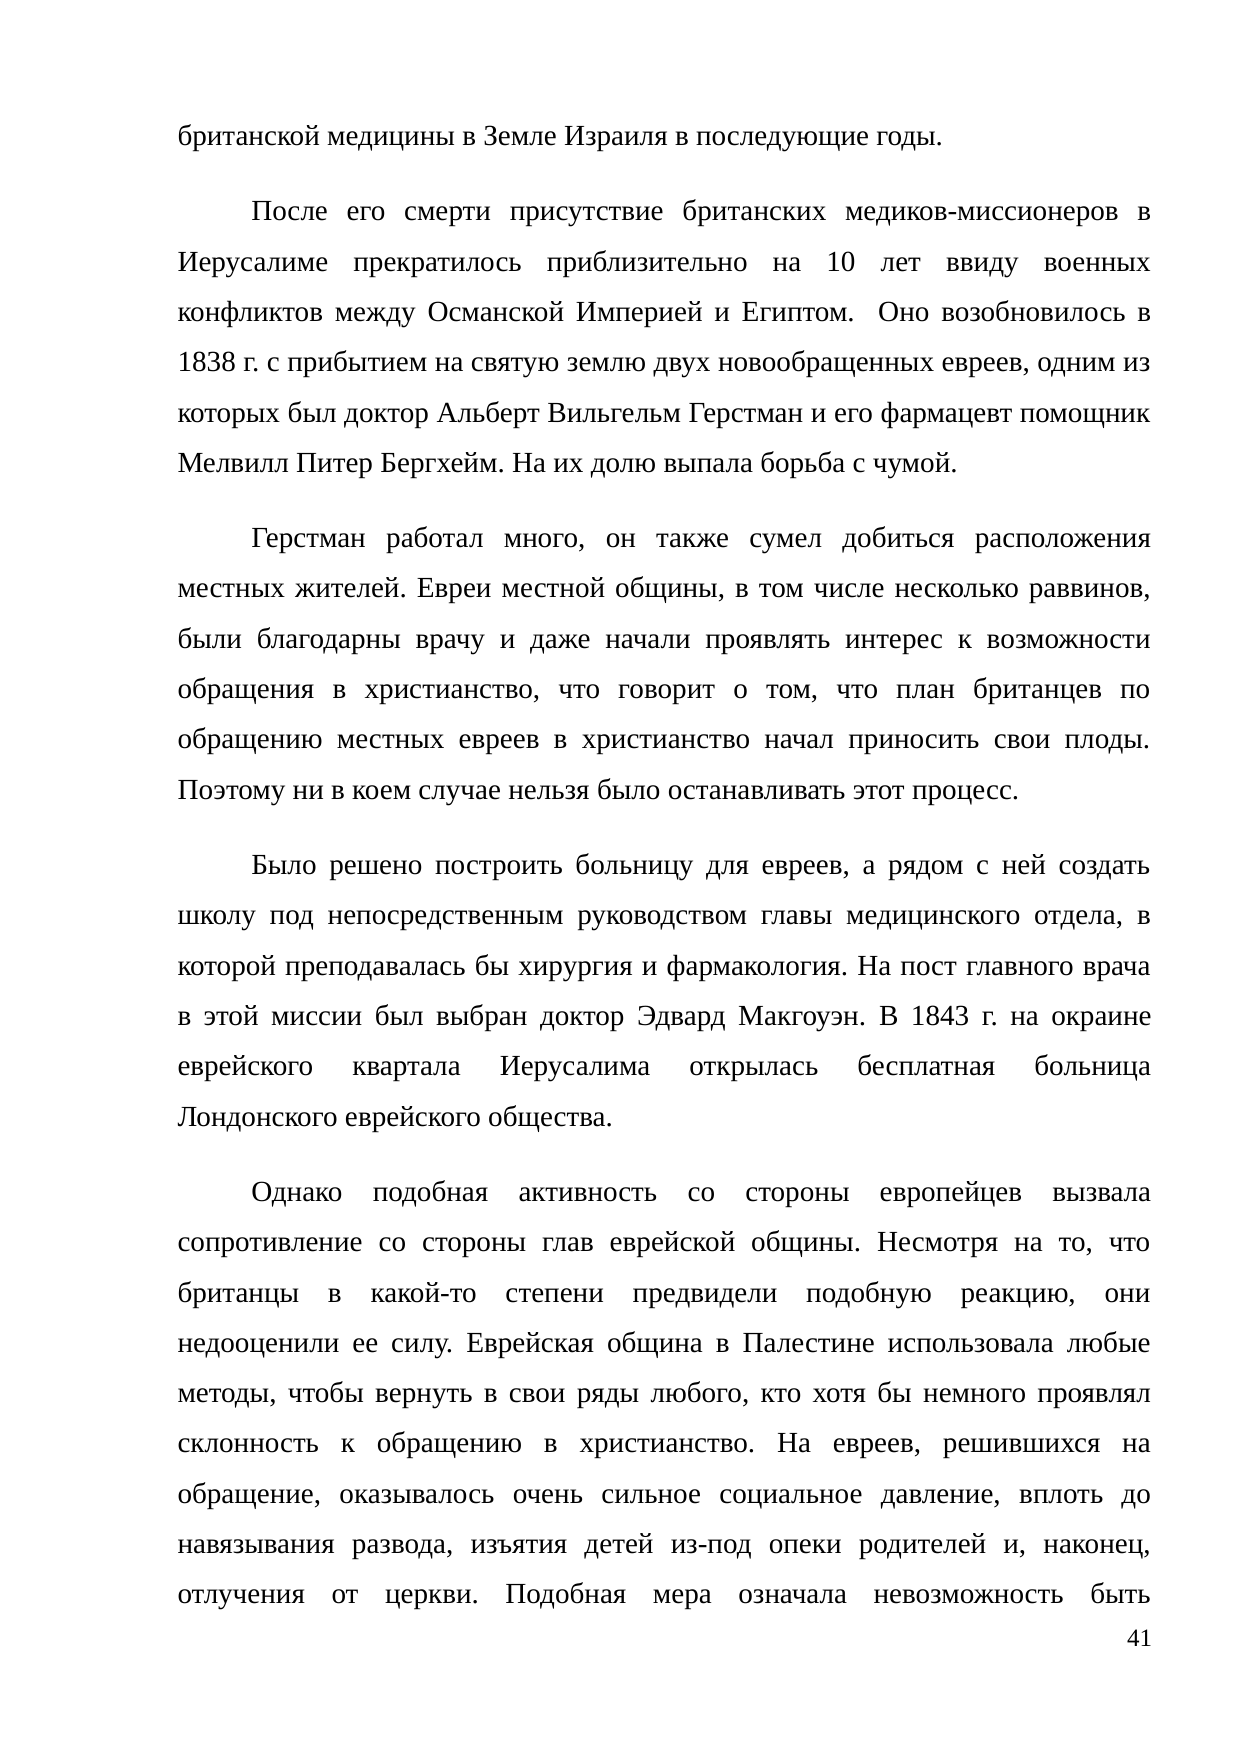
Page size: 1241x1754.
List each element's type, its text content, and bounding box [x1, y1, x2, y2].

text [177, 1174, 1152, 1610]
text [177, 118, 1152, 152]
text Было решено построить больницу для евреев, а рядом с ней создать школу под непосредственным руководством главы медицинского отдела, в которой преподавалась бы хирургия и фармакология. На пост главного врача в этой миссии был выбран доктор Эдвард Макгоуэн. В 1843 г. на окраине еврейского квартала Иерусалима открылась бесплатная больница Лондонского еврейского общества. [177, 847, 1152, 1132]
text После его смерти присутствие британских медиков-миссионеров в Иерусалиме прекратилось приблизительно на 10 лет ввиду военных конфликтов между Османской Империей и Египтом. Оно возобновилось в 1838 г. с прибытием на святую землю двух новообращенных евреев, одним из которых был доктор Альберт Вильгельм Герстман и его фармацевт помощник Мелвилл Питер Бергхейм. На их долю выпала борьба с чумой. [177, 193, 1152, 478]
text Герстман работал много, он также сумел добиться расположения местных жителей. Евреи местной общины, в том числе несколько раввинов, были благодарны врачу и даже начали проявлять интерес к возможности обращения в христианство, что говорит о том, что план британцев по обращению местных евреев в христианство начал приносить свои плоды. Поэтому ни в коем случае нельзя было останавливать этот процесс. [177, 520, 1152, 805]
